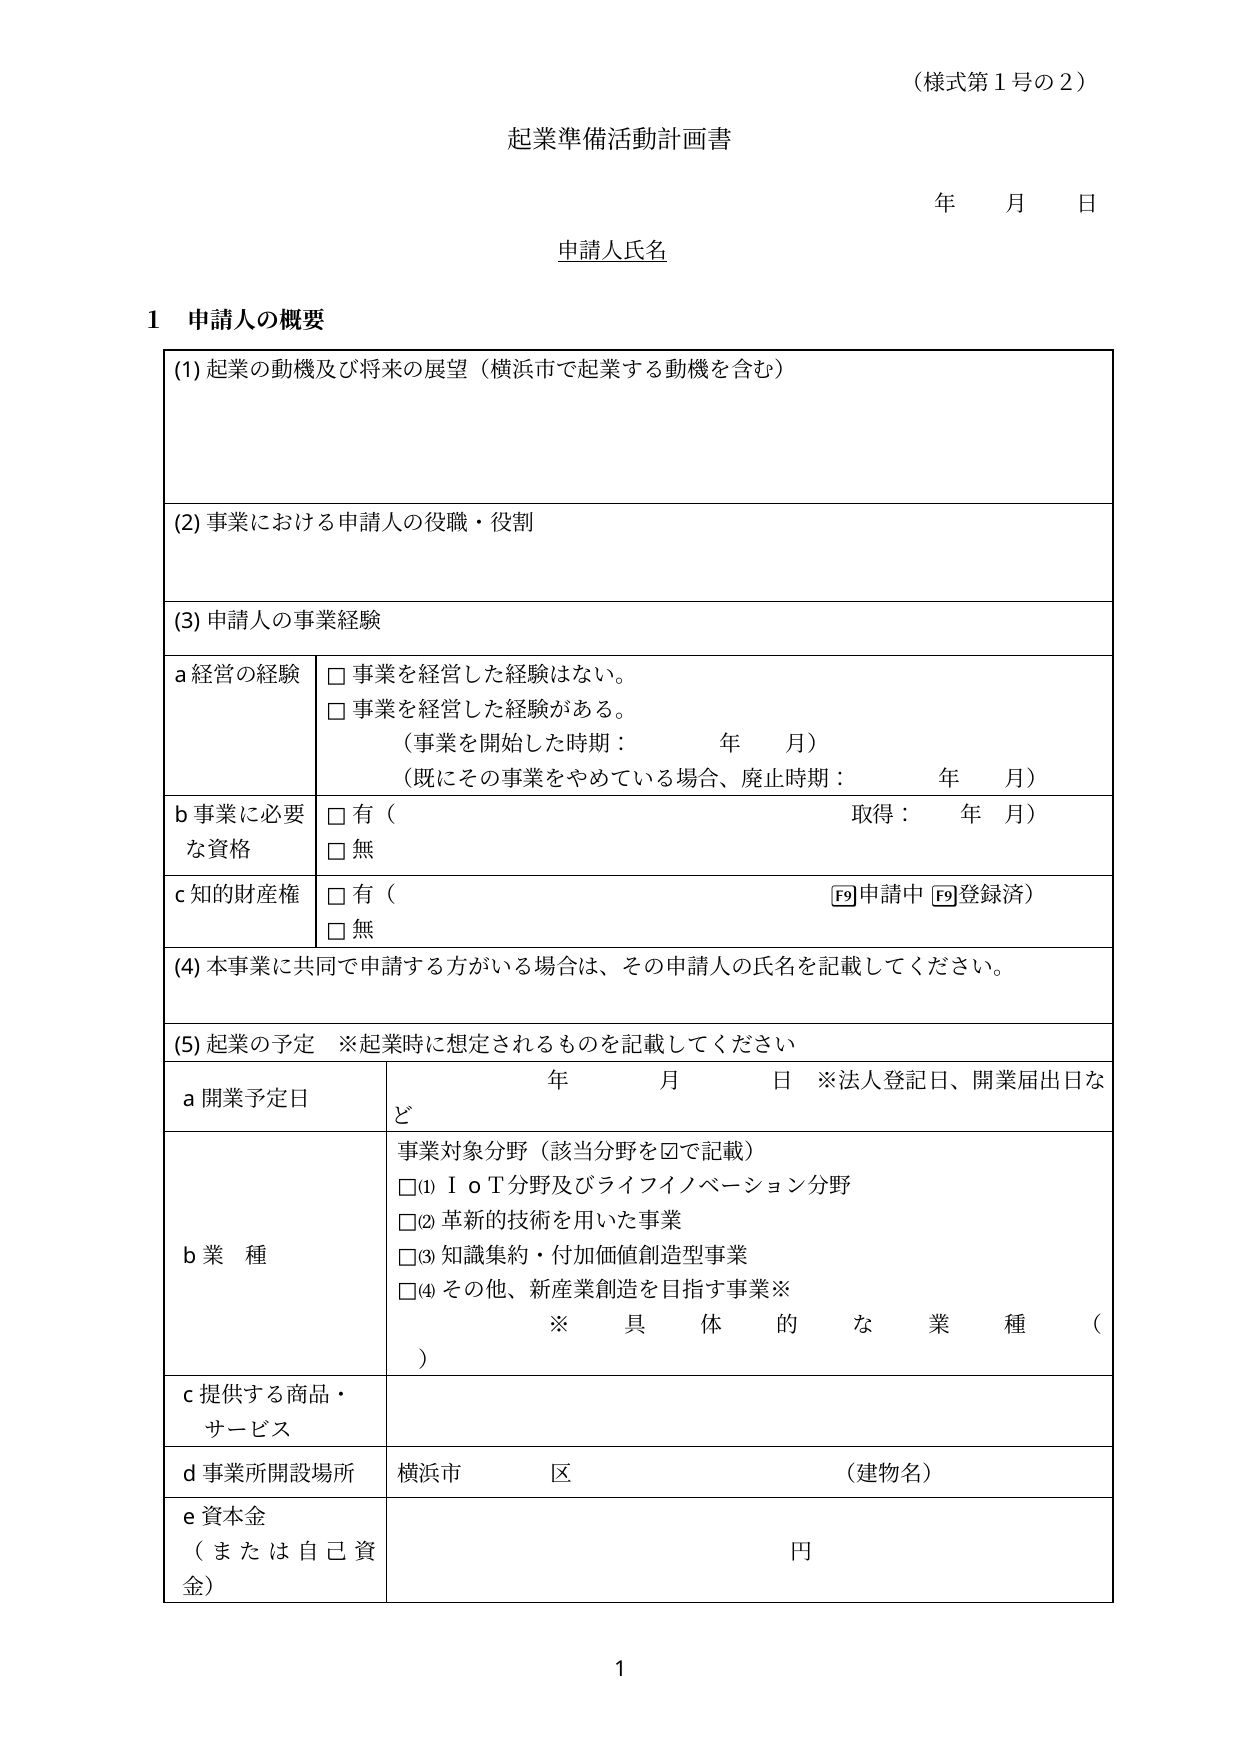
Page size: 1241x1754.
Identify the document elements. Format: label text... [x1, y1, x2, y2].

table_cell □ 有（ 取得： 年 月） □ 無 [317, 796, 1112, 874]
table_cell d 事業所開設場所 [165, 1447, 386, 1497]
table_header (1) 起業の動機及び将来の展望（横浜市で起業する動機を含む） [165, 351, 1112, 502]
table_cell 円 [387, 1498, 877, 1602]
table_cell [387, 1376, 1112, 1446]
table_cell c 提供する商品・ サービス [165, 1376, 386, 1446]
text １ 申請人の概要 [142, 301, 1098, 336]
table_cell a 開業予定日 [165, 1062, 386, 1131]
table_cell c 知的財産権 [165, 876, 315, 947]
table_cell □ 事業を経営した経験はない。 □ 事業を経営した経験がある。 （事業を開始した時期： 年 月） （既にその事業をやめている場合、廃止時期： 年 月） [317, 656, 1112, 794]
table_cell e 資本金 （または自己資金） [165, 1498, 386, 1602]
table_cell 横浜市 区 （建物名） [387, 1447, 1112, 1497]
table_cell (4) 本事業に共同で申請する方がいる場合は、その申請人の氏名を記載してください。 [165, 948, 1112, 1023]
table_cell [877, 1498, 1112, 1602]
table_cell □ 有（ 申請中 登録済） □ 無 [317, 876, 1112, 947]
table_cell b事業に必要な資格 [165, 796, 315, 874]
text 申請人氏名 [557, 232, 1098, 267]
table_cell (5) 起業の予定 ※起業時に想定されるものを記載してください [165, 1024, 1112, 1061]
table_cell a経営の経験 [165, 656, 315, 794]
table_cell 年 月 日 ※法人登記日、開業届出日など [387, 1062, 1112, 1131]
text 年 月 日 [142, 185, 1098, 219]
table_cell (3) 申請人の事業経験 [165, 602, 1112, 655]
table_cell 事業対象分野（該当分野を☑で記載） □⑴ ＩoＴ分野及びライフイノベーション分野 □⑵ 革新的技術を用いた事業 □⑶ 知識集約・付加価値創造型事業 □⑷ その他、新産業創造を目指す事業※ ※具体的な業種（ ） [387, 1132, 1112, 1375]
table_cell (2) 事業における申請人の役職・役割 [165, 504, 1112, 601]
table_cell b 業 種 [165, 1132, 386, 1375]
text 起業準備活動計画書 [142, 103, 1098, 172]
